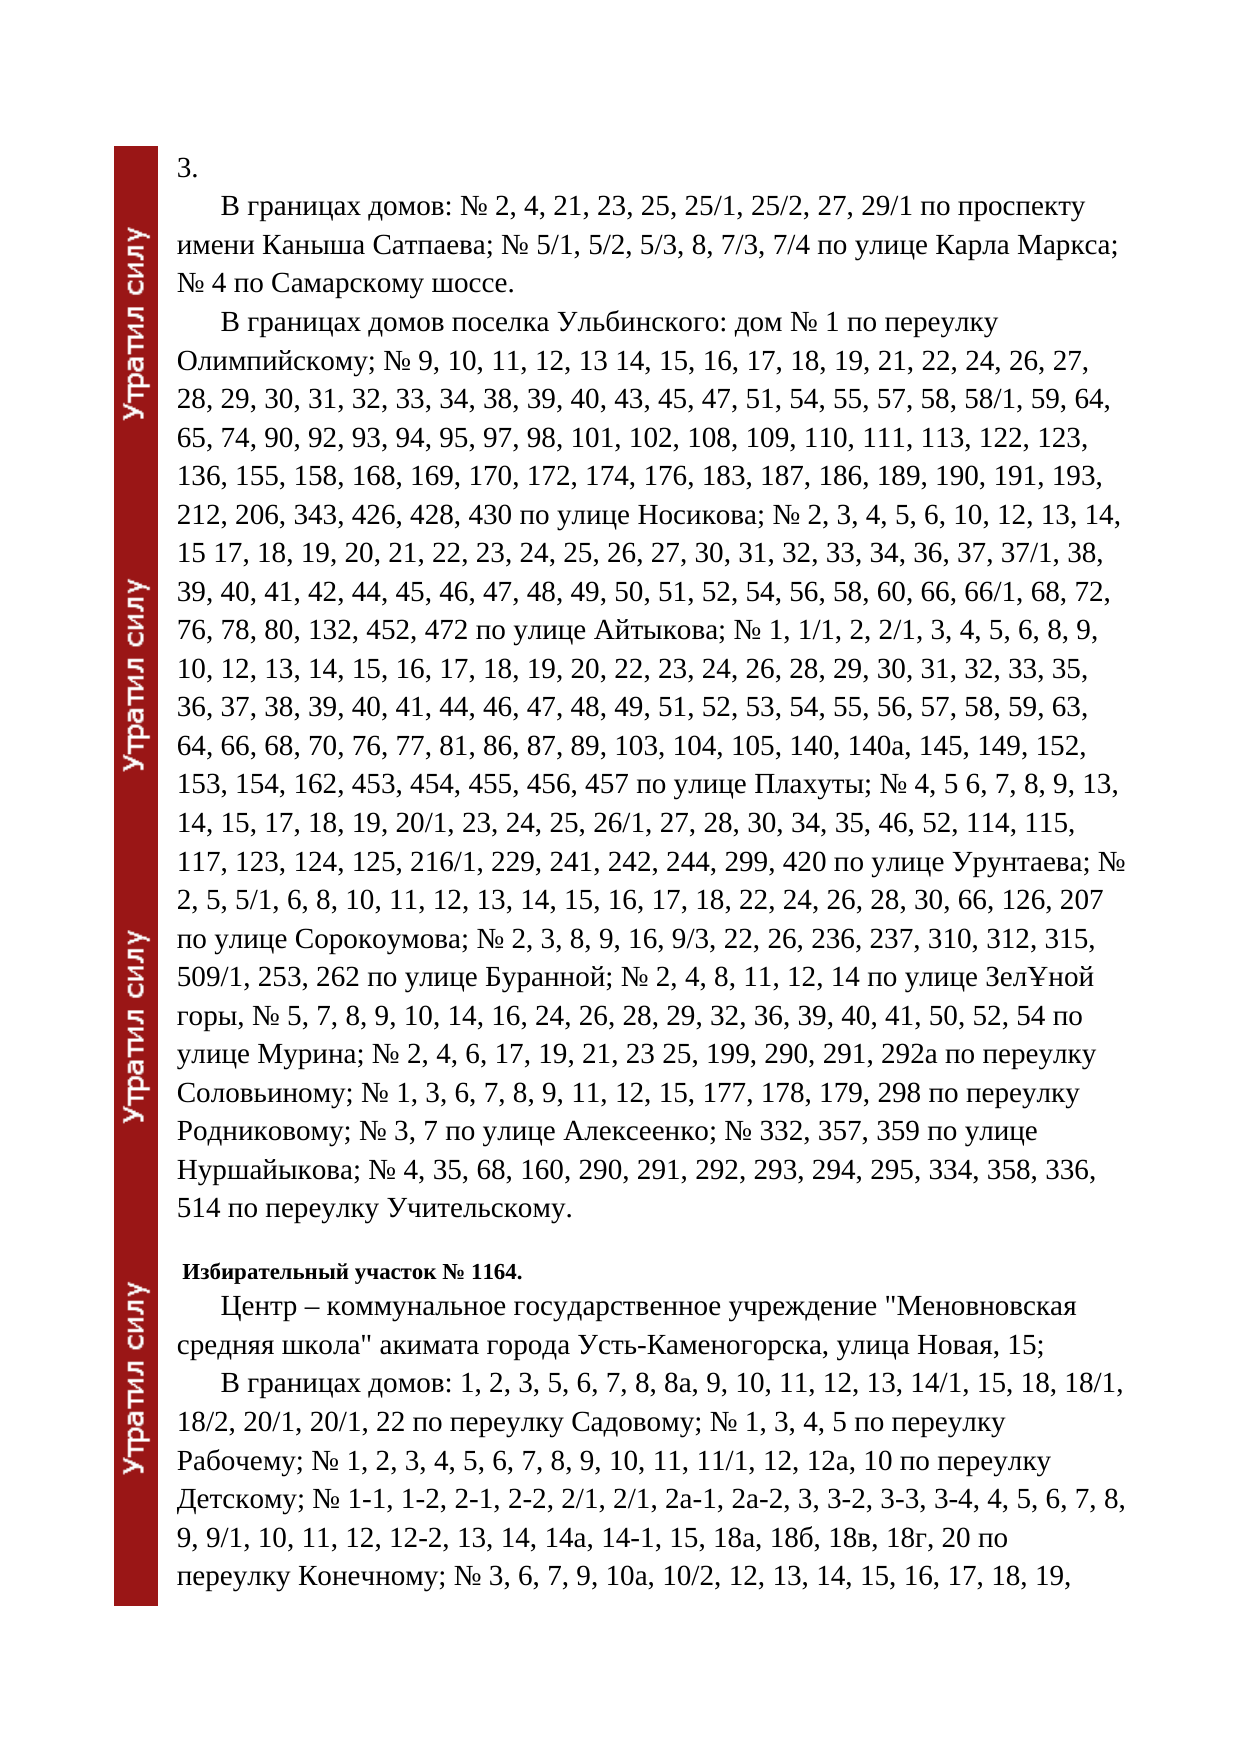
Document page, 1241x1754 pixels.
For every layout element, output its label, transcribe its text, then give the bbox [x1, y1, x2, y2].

picture [114, 1254, 158, 1258]
text Избирательный участок № 1164. [112, 1258, 1128, 1284]
picture [114, 1592, 158, 1606]
picture [114, 1284, 158, 1288]
picture [114, 146, 158, 150]
